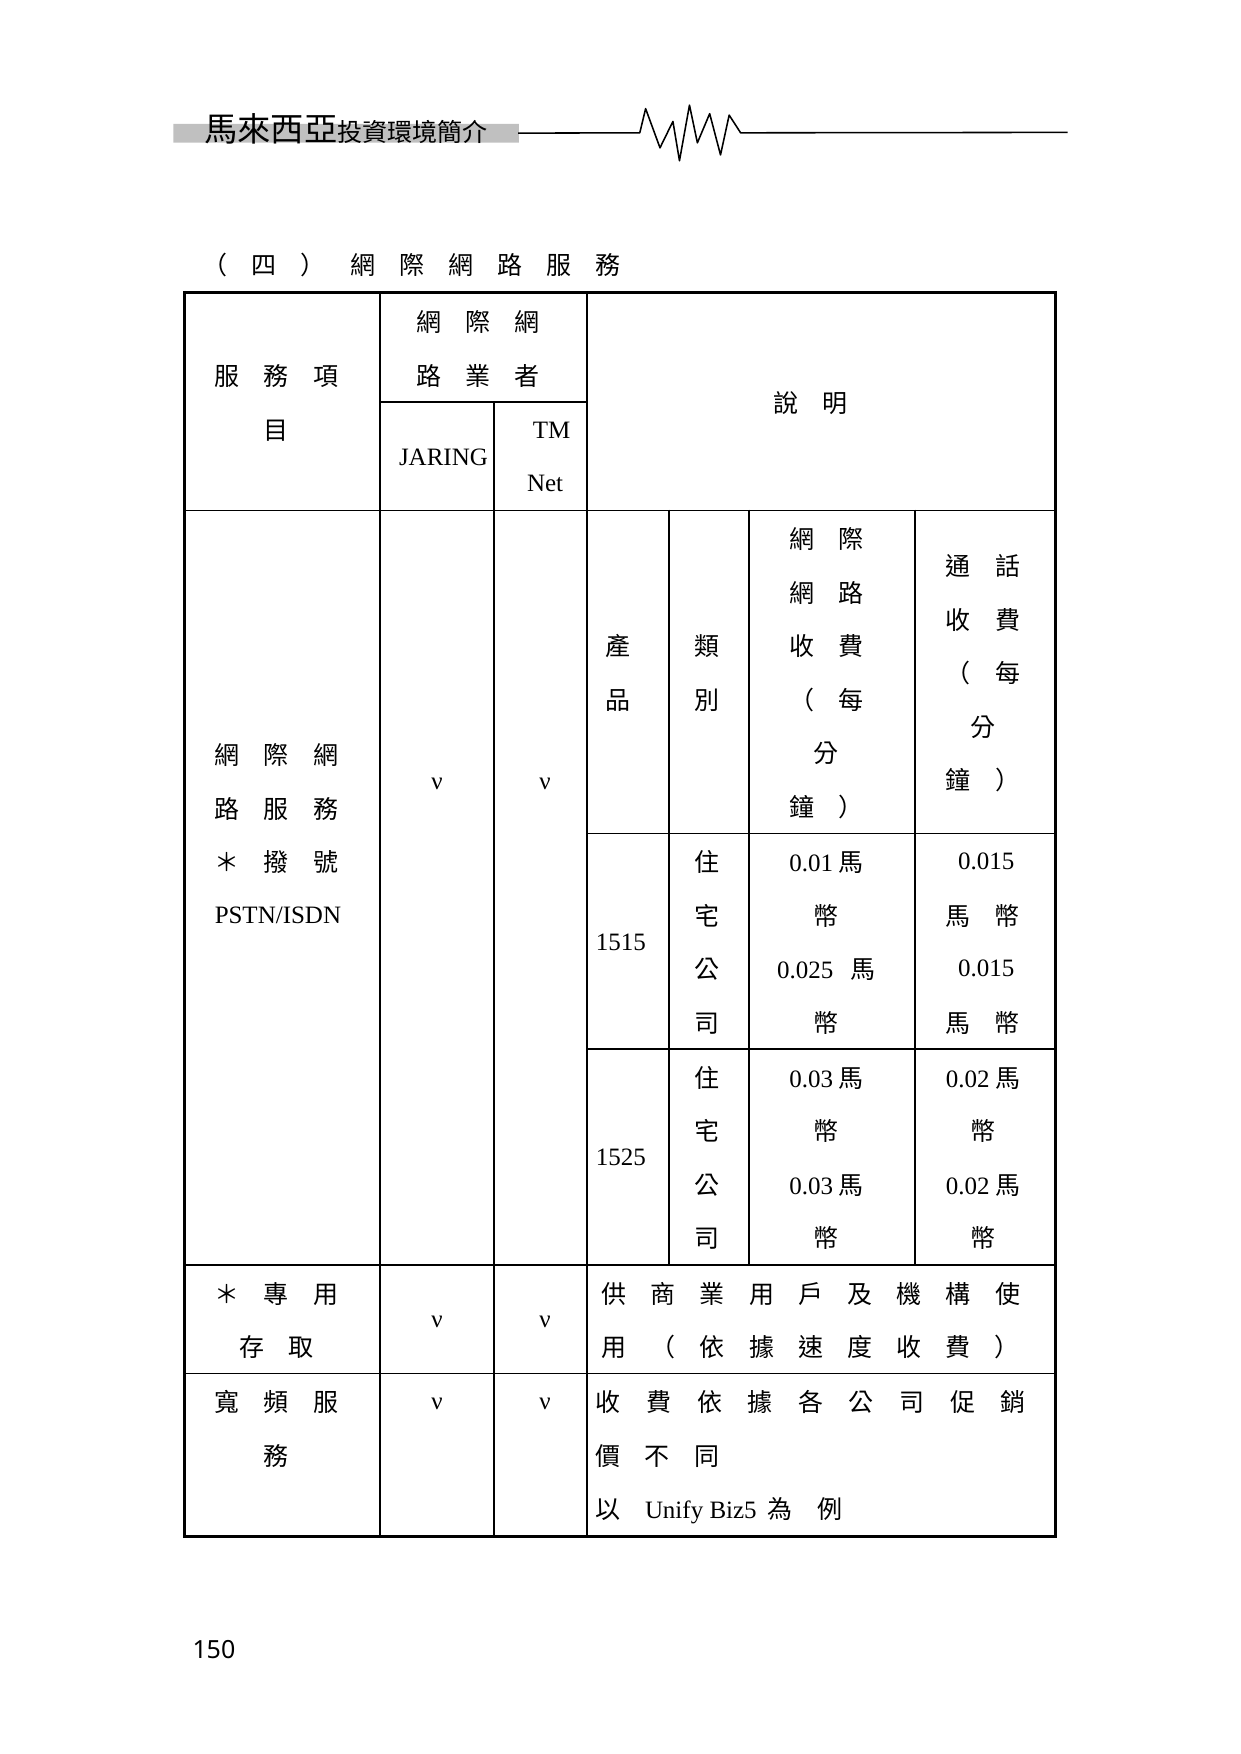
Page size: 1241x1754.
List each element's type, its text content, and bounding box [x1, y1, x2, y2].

table_cell 0.03馬幣 0.03馬幣 [750, 1050, 914, 1264]
table_header 說明 [588, 294, 1054, 509]
table_cell ν [495, 1374, 586, 1535]
table_cell TM Net [495, 403, 586, 509]
table_cell 通話收費 （每分鐘） [916, 511, 1054, 832]
table_cell 0.015馬幣 0.015馬幣 [916, 834, 1054, 1048]
table_cell 網際網路收費（每分鐘） [750, 511, 914, 832]
table_cell ν [381, 511, 493, 1264]
text （四）網際網路服務 [202, 237, 1063, 291]
table_cell ＊專用存取 [186, 1266, 379, 1372]
table_cell 0.01馬幣 0.025馬幣 [750, 834, 914, 1048]
table_cell 0.02馬幣 0.02馬幣 [916, 1050, 1054, 1264]
table_cell 供商業用戶及機構使用（依據速度收費） [588, 1266, 1054, 1372]
table_cell ν [381, 1374, 493, 1535]
table_cell 住宅 公司 [670, 1050, 748, 1264]
table_cell 住宅 公司 [670, 834, 748, 1048]
table_cell 類別 [670, 511, 748, 832]
table_header 網際網路業者 [381, 294, 586, 401]
table_header 服務項目 [186, 294, 379, 509]
table_cell 1515 [588, 834, 668, 1048]
table_cell 產品 [588, 511, 668, 832]
table_cell 寬頻服務 [186, 1374, 379, 1535]
table_cell JARING [381, 403, 493, 509]
table_cell ν [495, 1266, 586, 1372]
table_cell ν [495, 511, 586, 1264]
table_cell 網際網路服務 ＊撥號 PSTN/ISDN [186, 511, 379, 1264]
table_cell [588, 1374, 1054, 1535]
table_cell 1525 [588, 1050, 668, 1264]
table_cell ν [381, 1266, 493, 1372]
